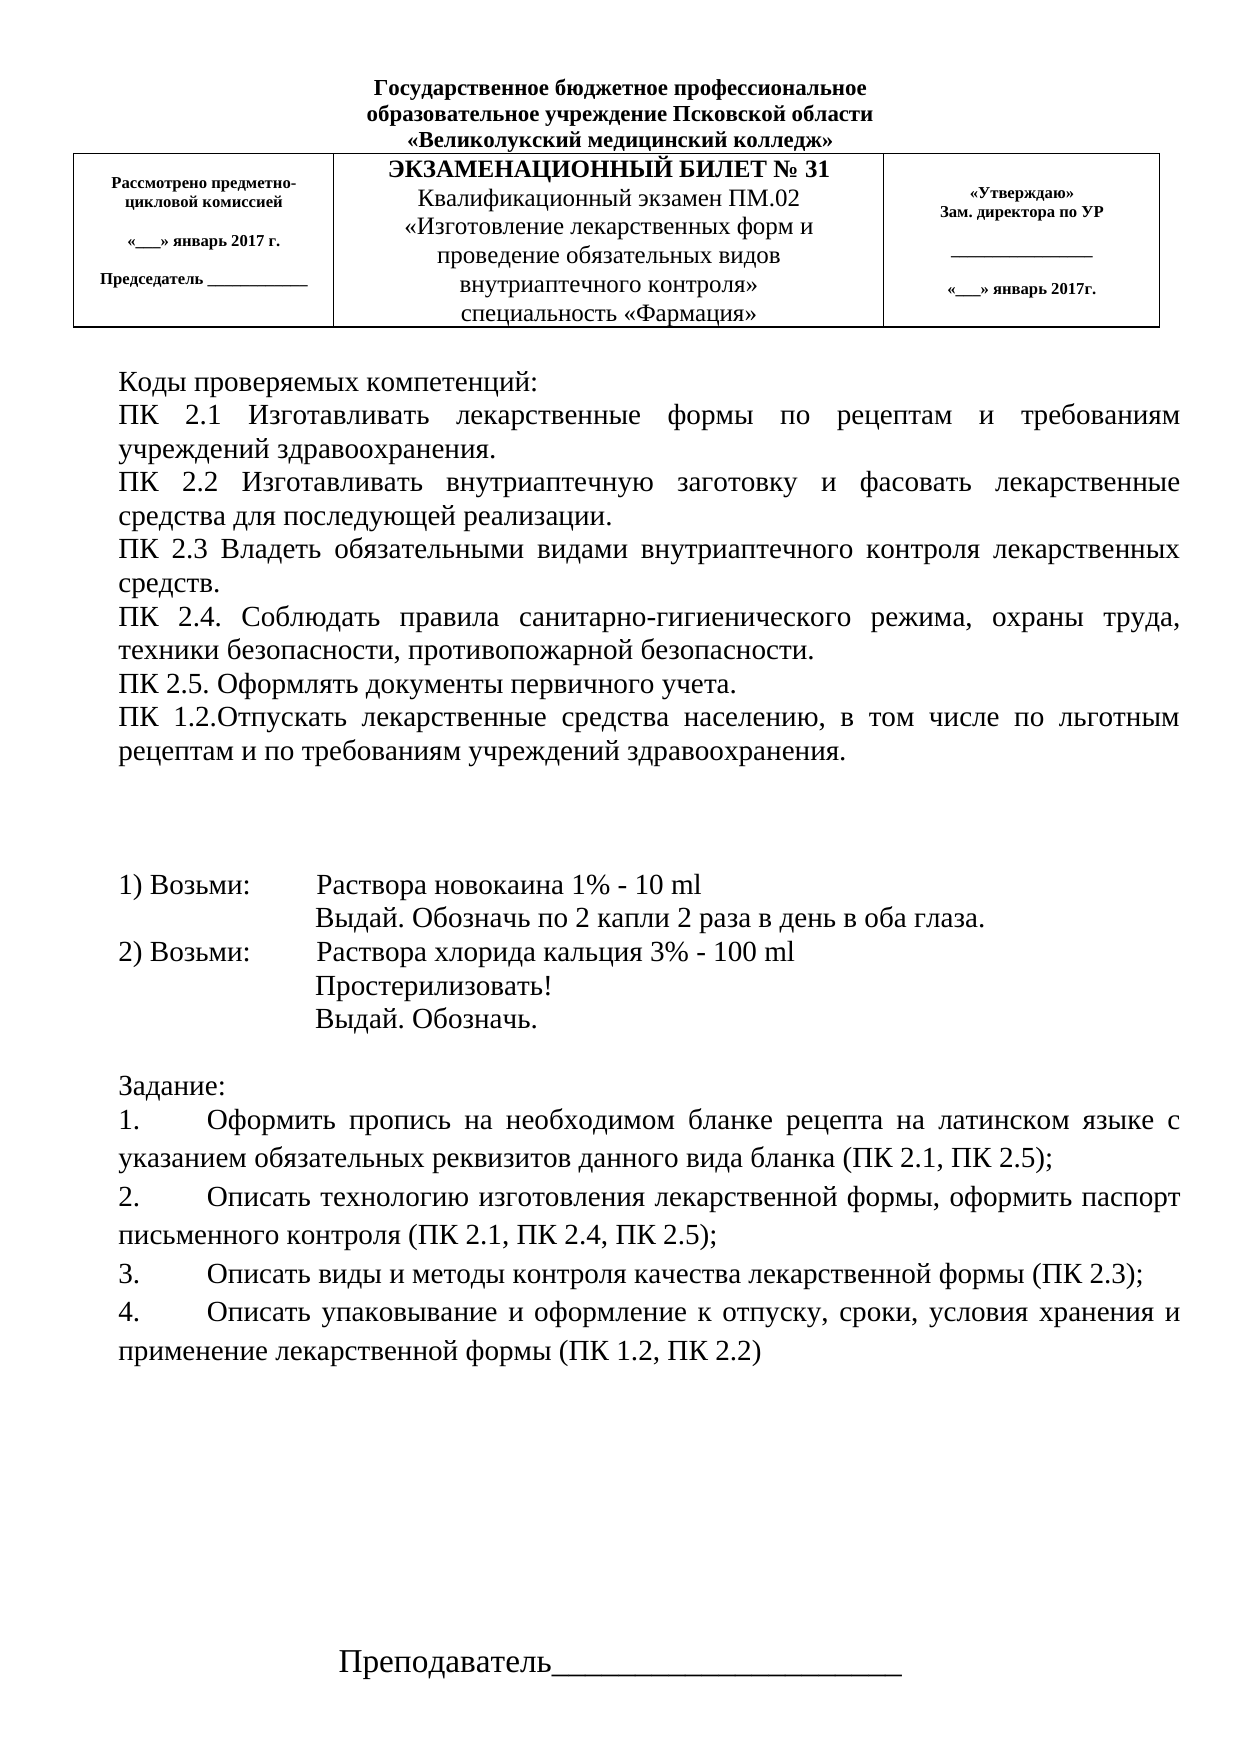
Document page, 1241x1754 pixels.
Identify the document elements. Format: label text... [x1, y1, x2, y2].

text Выдай. Обозначь по 2 капли 2 раза в день в оба глаза. [118, 901, 1181, 934]
list Описать упаковывание и оформление к отпуску, сроки, условия хранения и применение лекарственной формы (ПК 1.2, ПК 2.2) [118, 1294, 1181, 1367]
text Задание: [118, 1068, 1181, 1102]
list Оформить пропись на необходимом бланке рецепта на латинском языке с указанием обязательных реквизитов данного вида бланка (ПК 2.1, ПК 2.5); [118, 1102, 1181, 1174]
text 1) Возьми: Раствора новокаина 1% - 10 ml [118, 867, 1181, 901]
text 2) Возьми: Раствора хлорида кальция 3% - 100 ml [118, 934, 1181, 968]
text ПК 2.1 Изготавливать лекарственные формы по рецептам и требованиям учреждений здравоохранения. [118, 397, 1181, 464]
text Выдай. Обозначь. [118, 1001, 1181, 1035]
text ПК 2.5. Оформлять документы первичного учета. [118, 666, 1181, 699]
text Коды проверяемых компетенций: [118, 364, 1181, 397]
text Простерилизовать! [118, 968, 1181, 1001]
list Описать технологию изготовления лекарственной формы, оформить паспорт письменного контроля (ПК 2.1, ПК 2.4, ПК 2.5); [118, 1179, 1181, 1251]
text ПК 1.2.Отпускать лекарственные средства населению, в том числе по льготным рецептам и по требованиям учреждений здравоохранения. [118, 699, 1181, 766]
text ПК 2.4. Соблюдать правила санитарно-гигиенического режима, охраны труда, техники безопасности, противопожарной безопасности. [118, 599, 1181, 666]
list Описать виды и методы контроля качества лекарственной формы (ПК 2.3); [118, 1256, 1181, 1289]
text ПК 2.3 Владеть обязательными видами внутриаптечного контроля лекарственных средств. [118, 532, 1181, 599]
text ПК 2.2 Изготавливать внутриаптечную заготовку и фасовать лекарственные средства для последующей реализации. [118, 464, 1181, 532]
